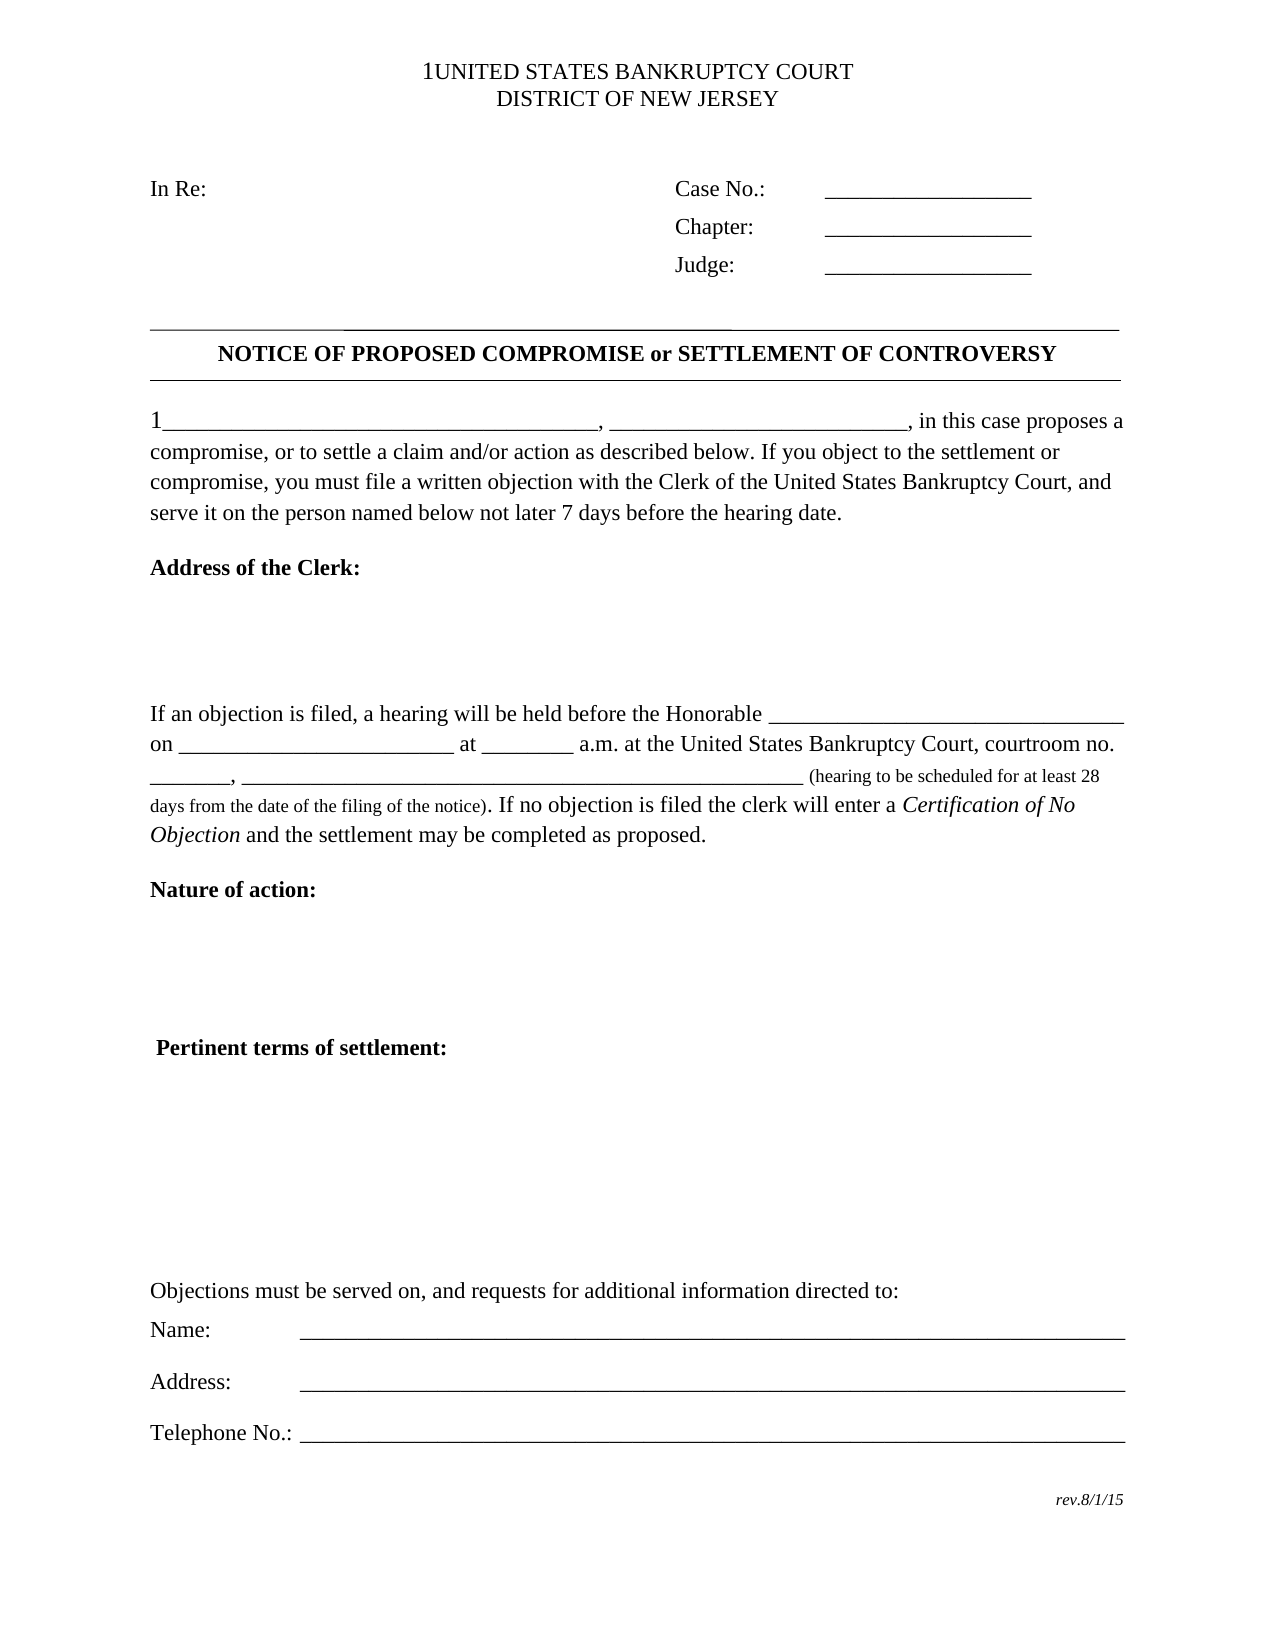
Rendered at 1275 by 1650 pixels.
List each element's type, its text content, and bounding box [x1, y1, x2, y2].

text If an objection is filed, a hearing will be held before the Honorable _______________________________ on ________________________ at ________ a.m. at the United States Bankruptcy Court, courtroom no. _______, _________________________________________________ (hearing to be scheduled for at least 28 days from the date of the filing of the notice). If no objection is filed the clerk will enter a Certification of No Objection and the settlement may be completed as proposed. [150, 700, 1125, 847]
text UNITED STATES BANKRUPTCY COURT [150, 56, 1125, 85]
text rev.8/1/15 [150, 1489, 1125, 1509]
text Address of the Clerk: [150, 554, 1125, 580]
text Judge: __________________ [150, 251, 1125, 277]
text Telephone No.: ________________________________________________________________________ [150, 1419, 1125, 1445]
text DISTRICT OF NEW JERSEY [150, 85, 1125, 111]
text Nature of action: [150, 876, 1125, 903]
text Name: ________________________________________________________________________ [150, 1316, 1125, 1343]
text Chapter: __________________ [150, 213, 1125, 240]
text In Re: Case No.: __________________ [150, 176, 1125, 202]
text NOTICE OF PROPOSED COMPROMISE or SETTLEMENT OF CONTROVERSY [150, 340, 1125, 367]
text Objections must be served on, and requests for additional information directed to: [150, 1277, 1125, 1304]
text Pertinent terms of settlement: [150, 1034, 1125, 1061]
text Address: ________________________________________________________________________ [150, 1368, 1125, 1394]
text ______________________________________, __________________________, in this case proposes a compromise, or to settle a claim and/or action as described below. If you object to the settlement or compromise, you must file a written objection with the Clerk of the United States Bankruptcy Court, and serve it on the person named below not later 7 days before the hearing date. [150, 406, 1125, 525]
